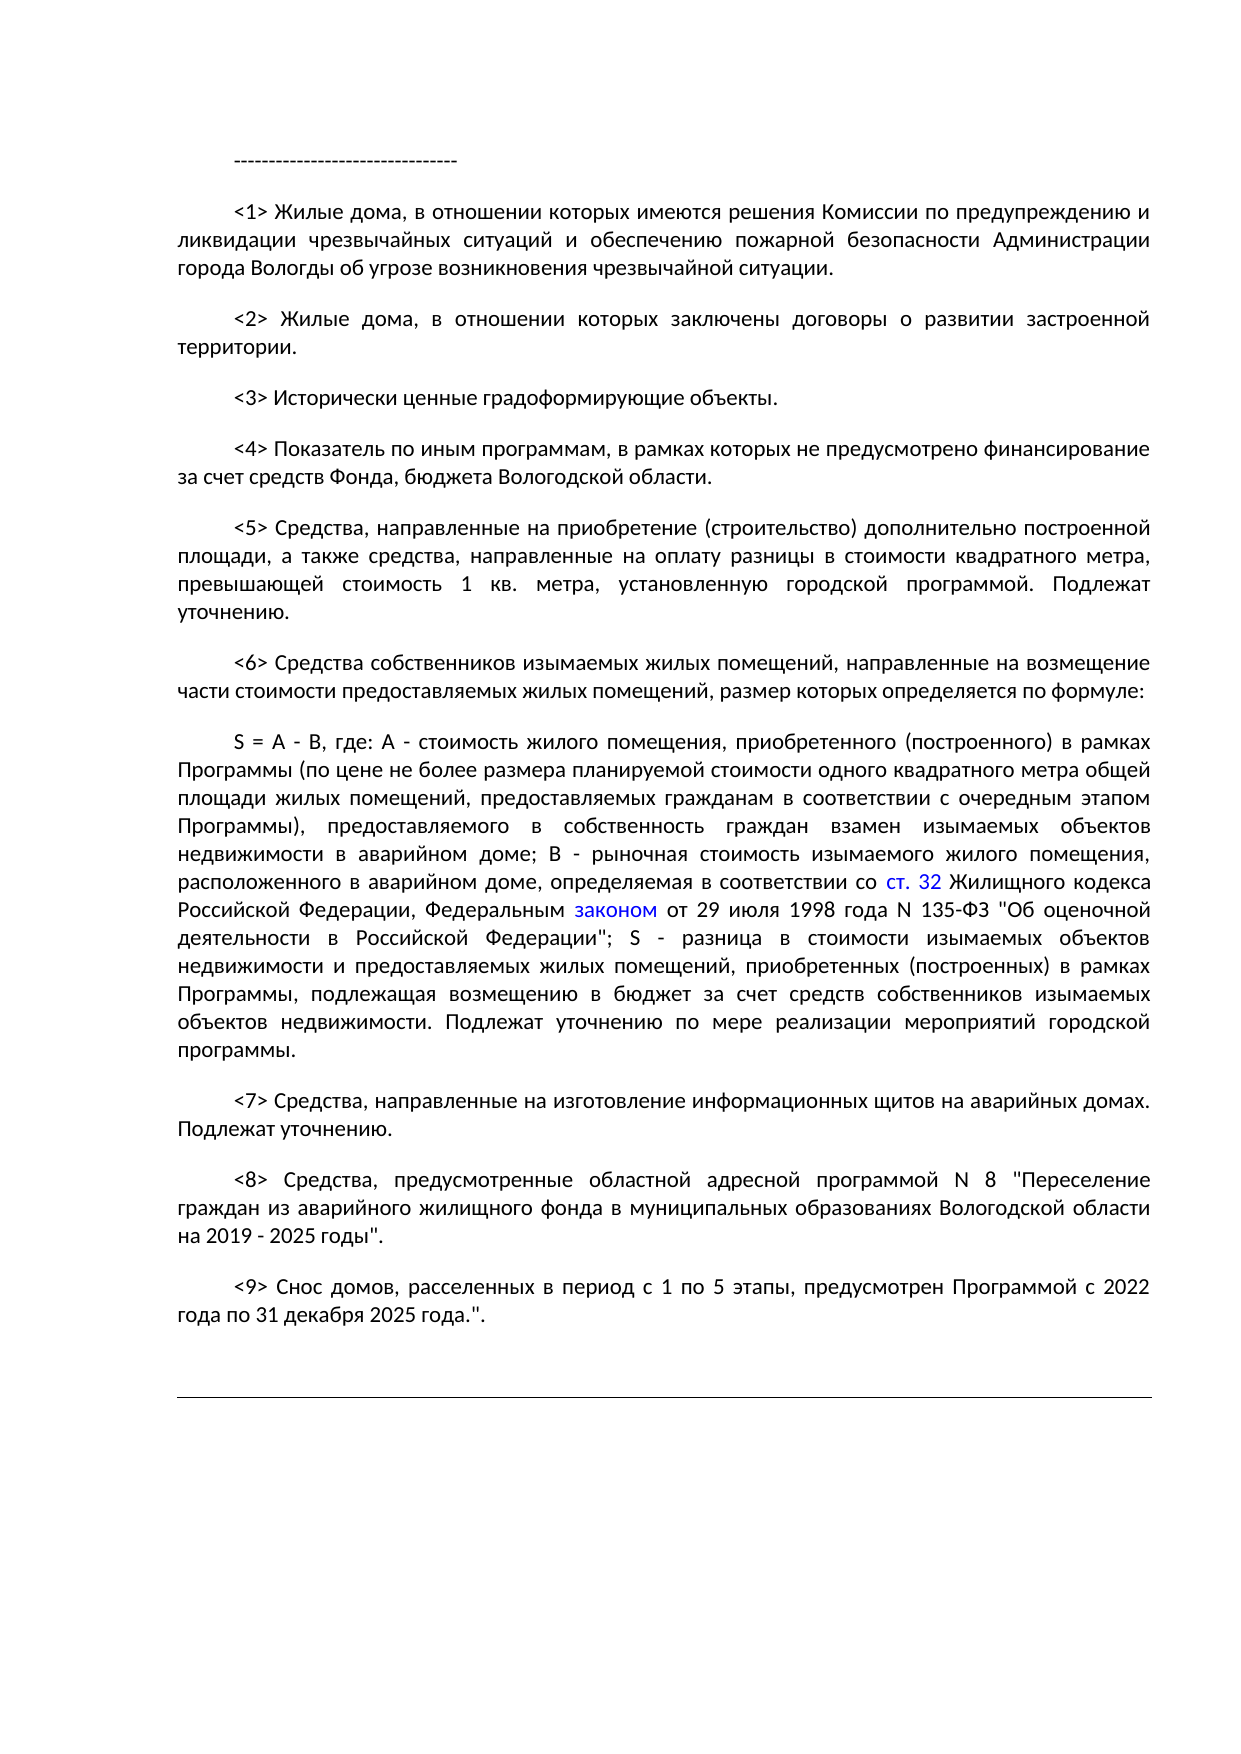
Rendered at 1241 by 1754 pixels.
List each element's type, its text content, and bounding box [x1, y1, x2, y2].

text S = А - В, где: А - стоимость жилого помещения, приобретенного (построенного) в рамках Программы (по цене не более размера планируемой стоимости одного квадратного метра общей площади жилых помещений, предоставляемых гражданам в соответствии с очередным этапом Программы), предоставляемого в собственность граждан взамен изымаемых объектов недвижимости в аварийном доме; В - рыночная стоимость изымаемого жилого помещения, расположенного в аварийном доме, определяемая в соответствии со ст. 32 Жилищного кодекса Российской Федерации, Федеральным законом от 29 июля 1998 года N 135-ФЗ "Об оценочной деятельности в Российской Федерации"; S - разница в стоимости изымаемых объектов недвижимости и предоставляемых жилых помещений, приобретенных (построенных) в рамках Программы, подлежащая возмещению в бюджет за счет средств собственников изымаемых объектов недвижимости. Подлежат уточнению по мере реализации мероприятий городской программы. [177, 727, 1152, 1063]
text <7> Средства, направленные на изготовление информационных щитов на аварийных домах. Подлежат уточнению. [177, 1086, 1152, 1142]
text -------------------------------- [177, 146, 1152, 174]
text <5> Средства, направленные на приобретение (строительство) дополнительно построенной площади, а также средства, направленные на оплату разницы в стоимости квадратного метра, превышающей стоимость 1 кв. метра, установленную городской программой. Подлежат уточнению. [177, 513, 1152, 625]
text <1> Жилые дома, в отношении которых имеются решения Комиссии по предупреждению и ликвидации чрезвычайных ситуаций и обеспечению пожарной безопасности Администрации города Вологды об угрозе возникновения чрезвычайной ситуации. [177, 197, 1152, 281]
text <3> Исторически ценные градоформирующие объекты. [177, 383, 1152, 411]
text <2> Жилые дома, в отношении которых заключены договоры о развитии застроенной территории. [177, 304, 1152, 360]
text <8> Средства, предусмотренные областной адресной программой N 8 "Переселение граждан из аварийного жилищного фонда в муниципальных образованиях Вологодской области на 2019 - 2025 годы". [177, 1165, 1152, 1249]
text <6> Средства собственников изымаемых жилых помещений, направленные на возмещение части стоимости предоставляемых жилых помещений, размер которых определяется по формуле: [177, 648, 1152, 704]
text <9> Снос домов, расселенных в период с 1 по 5 этапы, предусмотрен Программой с 2022 года по 31 декабря 2025 года.". [177, 1272, 1152, 1328]
text <4> Показатель по иным программам, в рамках которых не предусмотрено финансирование за счет средств Фонда, бюджета Вологодской области. [177, 434, 1152, 490]
